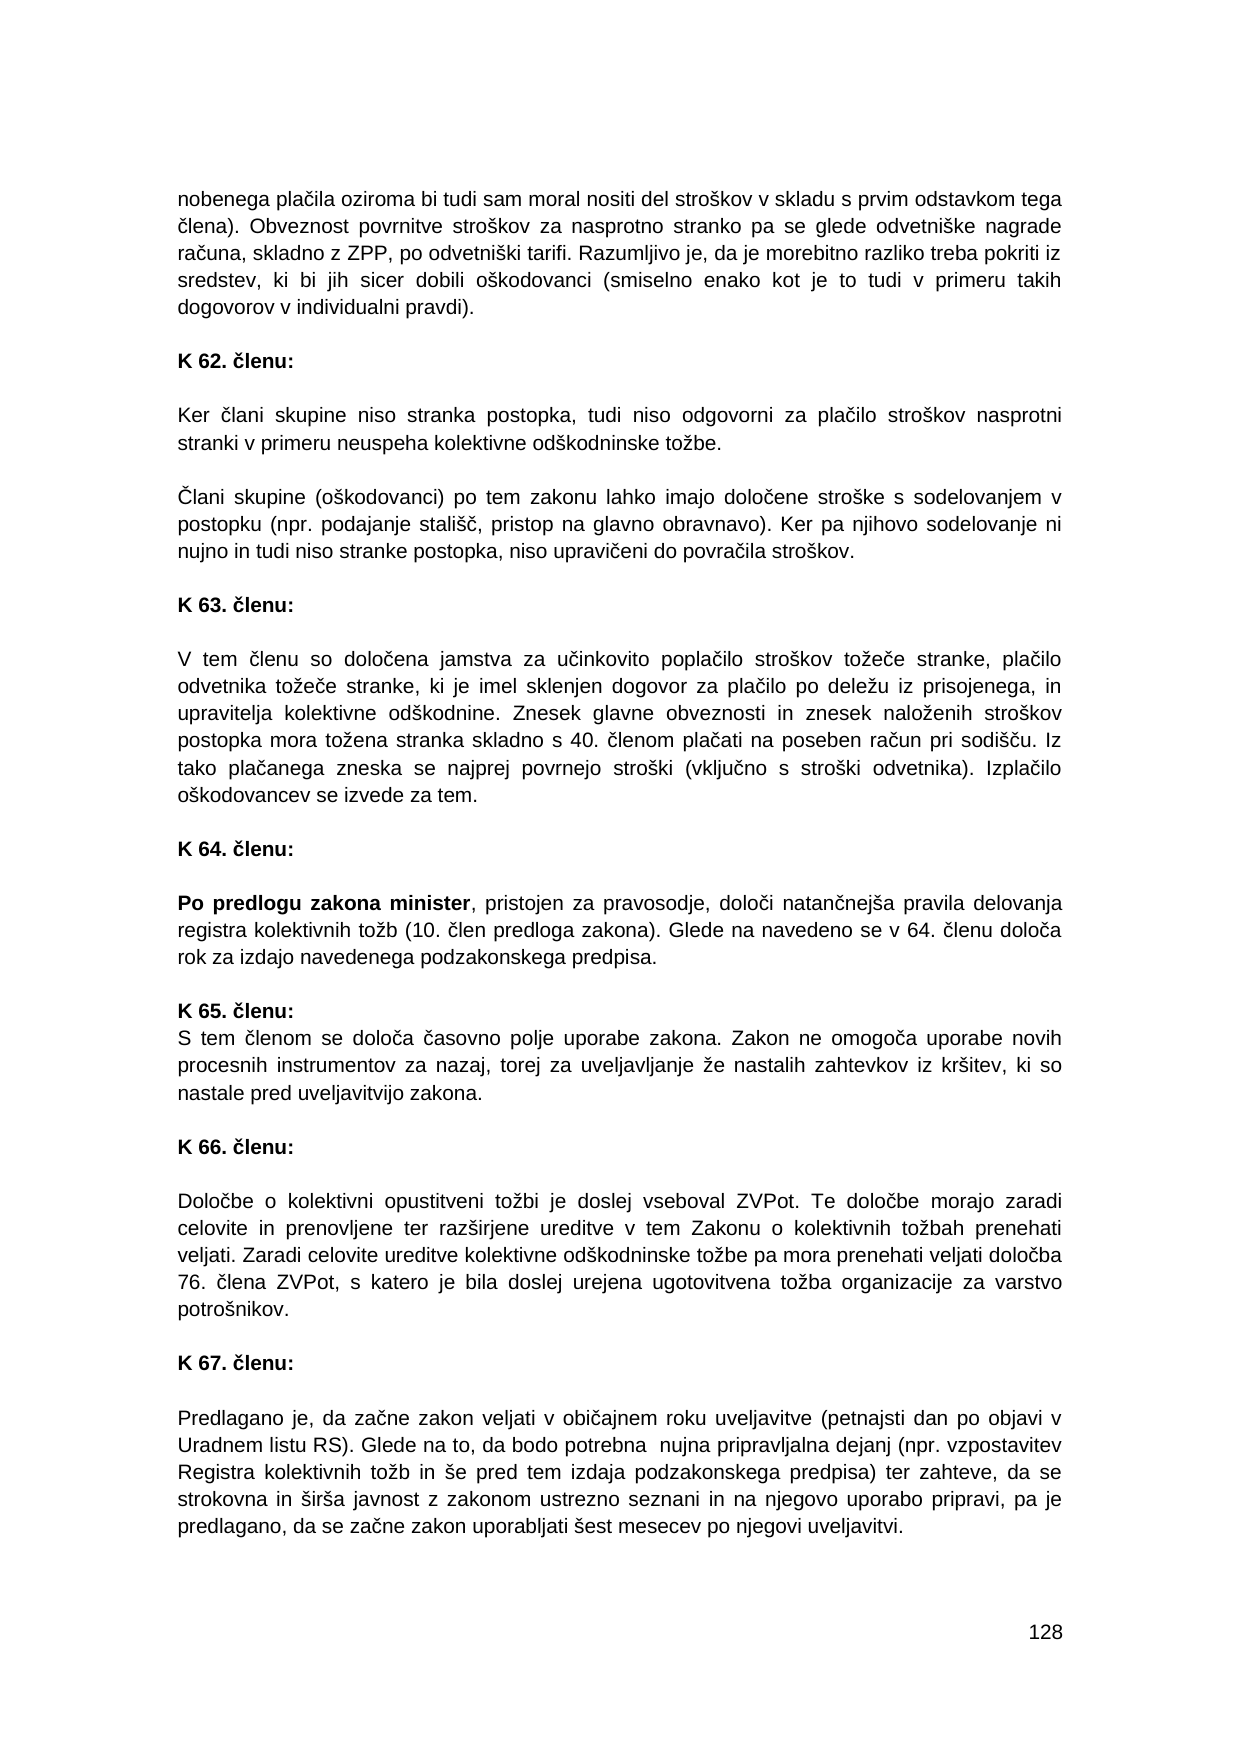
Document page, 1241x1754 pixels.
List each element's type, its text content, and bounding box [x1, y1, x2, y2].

text K 62. členu: [177, 347, 1063, 374]
text K 64. členu: [177, 834, 1063, 862]
text K 67. členu: [177, 1349, 1063, 1376]
text V tem členu so določena jamstva za učinkovito poplačilo stroškov tožeče stranke, plačilo odvetnika tožeče stranke, ki je imel sklenjen dogovor za plačilo po deležu iz prisojenega, in upravitelja kolektivne odškodnine. Znesek glavne obveznosti in znesek naloženih stroškov postopka mora tožena stranka skladno s 40. členom plačati na poseben račun pri sodišču. Iz tako plačanega zneska se najprej povrnejo stroški (vključno s stroški odvetnika). Izplačilo oškodovancev se izvede za tem. [177, 645, 1063, 807]
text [177, 184, 1063, 320]
text Ker člani skupine niso stranka postopka, tudi niso odgovorni za plačilo stroškov nasprotni stranki v primeru neuspeha kolektivne odškodninske tožbe. [177, 401, 1063, 455]
text K 65. členu: [177, 997, 1063, 1024]
text Člani skupine (oškodovanci) po tem zakonu lahko imajo določene stroške s sodelovanjem v postopku (npr. podajanje stališč, pristop na glavno obravnavo). Ker pa njihovo sodelovanje ni nujno in tudi niso stranke postopka, niso upravičeni do povračila stroškov. [177, 482, 1063, 564]
text Določbe o kolektivni opustitveni tožbi je doslej vseboval ZVPot. Te določbe morajo zaradi celovite in prenovljene ter razširjene ureditve v tem Zakonu o kolektivnih tožbah prenehati veljati. Zaradi celovite ureditve kolektivne odškodninske tožbe pa mora prenehati veljati določba 76. člena ZVPot, s katero je bila doslej urejena ugotovitvena tožba organizacije za varstvo potrošnikov. [177, 1187, 1063, 1322]
text S tem členom se določa časovno polje uporabe zakona. Zakon ne omogoča uporabe novih procesnih instrumentov za nazaj, torej za uveljavljanje že nastalih zahtevkov iz kršitev, ki so nastale pred uveljavitvijo zakona. [177, 1024, 1063, 1105]
text K 63. členu: [177, 591, 1063, 618]
text Po predlogu zakona minister, pristojen za pravosodje, določi natančnejša pravila delovanja registra kolektivnih tožb (10. člen predloga zakona). Glede na navedeno se v 64. členu določa rok za izdajo navedenega podzakonskega predpisa. [177, 889, 1063, 970]
text K 66. členu: [177, 1132, 1063, 1159]
text Predlagano je, da začne zakon veljati v običajnem roku uveljavitve (petnajsti dan po objavi v Uradnem listu RS). Glede na to, da bodo potrebna nujna pripravljalna dejanj (npr. vzpostavitev Registra kolektivnih tožb in še pred tem izdaja podzakonskega predpisa) ter zahteve, da se strokovna in širša javnost z zakonom ustrezno seznani in na njegovo uporabo pripravi, pa je predlagano, da se začne zakon uporabljati šest mesecev po njegovi uveljavitvi. [177, 1403, 1063, 1539]
